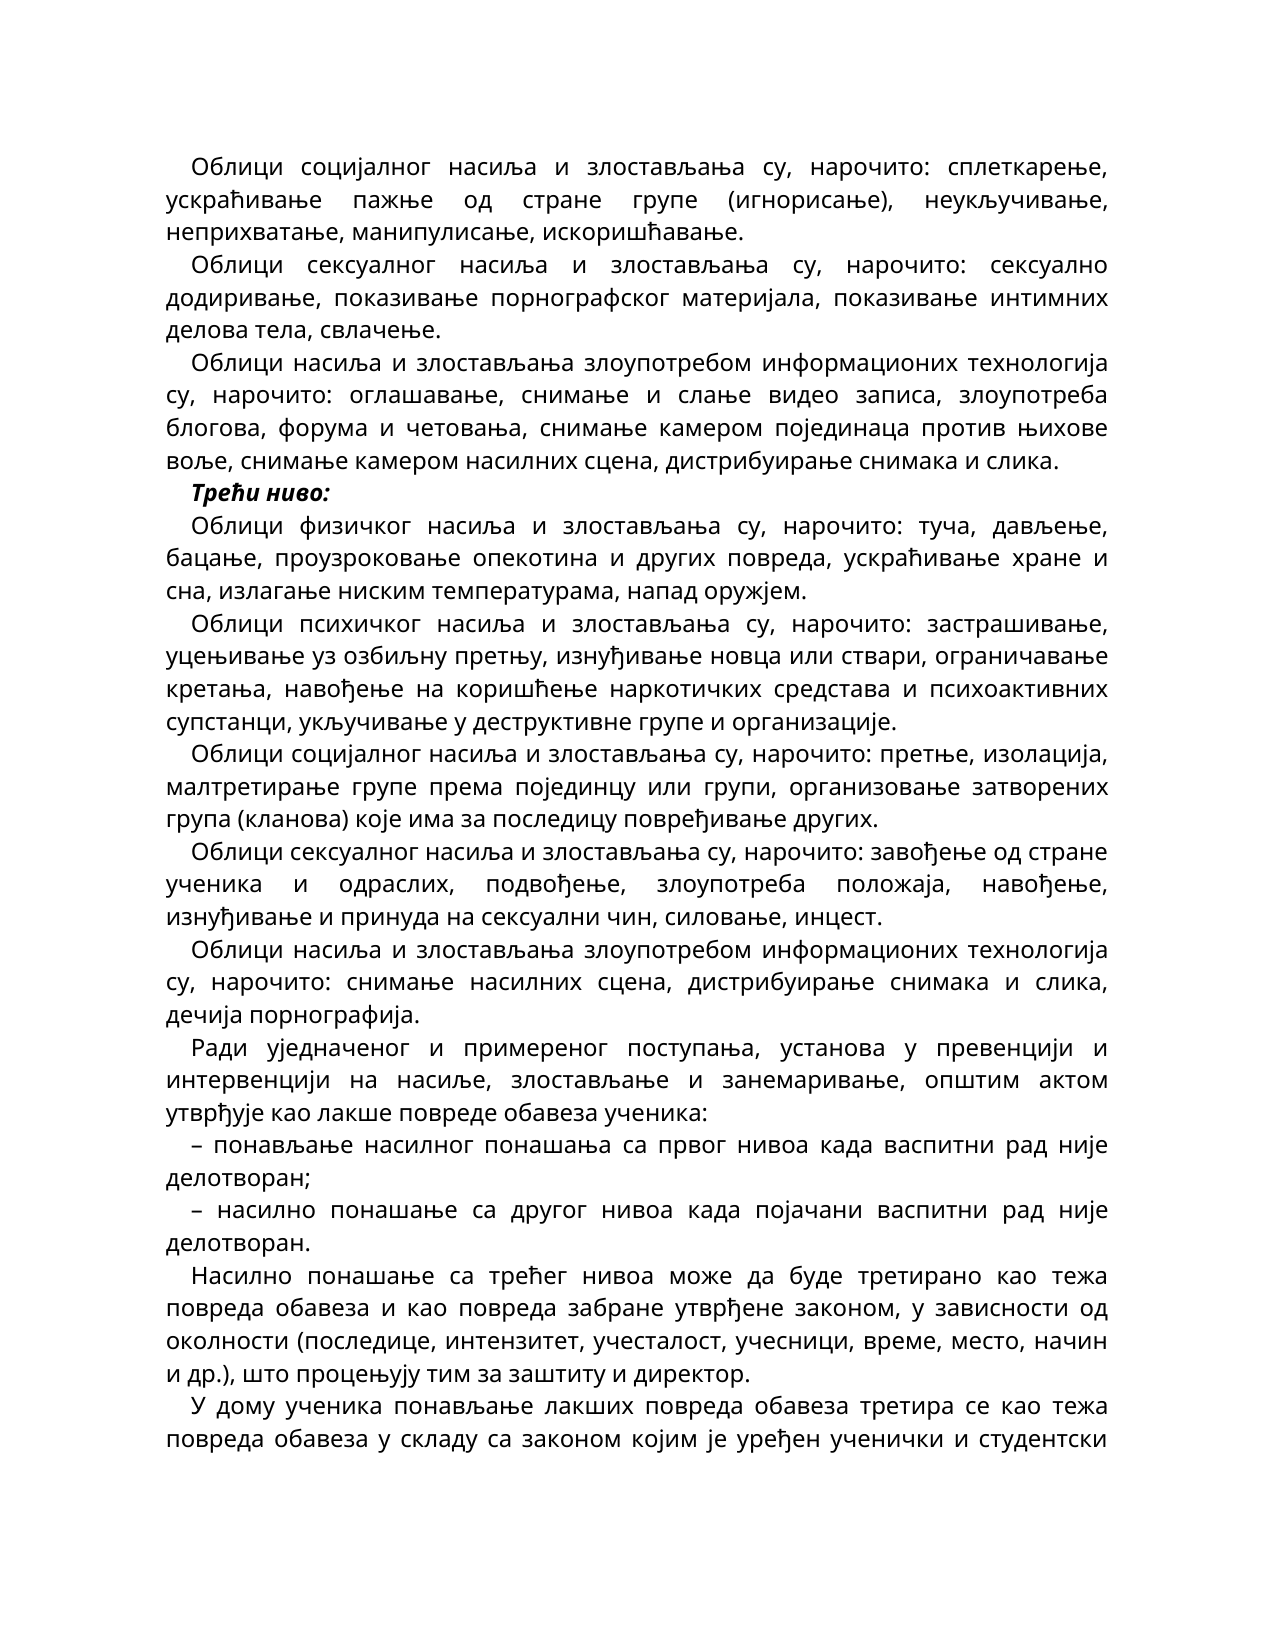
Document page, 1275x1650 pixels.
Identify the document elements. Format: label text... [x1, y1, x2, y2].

text Облици насиља и злостављања злоупотрeбом информационих технологија су, нарочито: снимање насилних сцена, дистрибуирање снимака и слика, дечија порнографија. [166, 932, 1109, 1030]
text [166, 1389, 1109, 1454]
text Трећи ниво: [166, 476, 1109, 509]
text Насилно понашање са трећег нивоа може да буде третирано као тежа повреда обавеза и као повреда забране утврђене законом, у зависности од околности (последице, интензитет, учесталост, учесници, време, место, начин и др.), што процењују тим за заштиту и директор. [166, 1258, 1109, 1389]
text Облици сексуалног насиља и злостављања су, нарочито: сексуално додиривање, показивање порнографског материјала, показивање интимних делова тела, свлачење. [166, 248, 1109, 346]
text Облици психичког насиља и злостављања су, нарочито: застрашивање, уцењивање уз озбиљну претњу, изнуђивање новца или ствари, ограничавање кретања, навођење на коришћење наркотичких средстава и психоактивних супстанци, укључивање у деструктивне групе и организације. [166, 606, 1109, 737]
text Облици сексуалног насиља и злостављања су, нарочито: завођење од стране ученика и одраслих, подвођење, злоупотреба положаја, навођење, изнуђивање и принуда на сексуални чин, силовање, инцест. [166, 835, 1109, 932]
text Ради уједначеног и примереног поступања, установа у превенцији и интервенцији на насиље, злостављање и занемаривање, општим актом утврђује као лакше повреде обавеза ученика: [166, 1030, 1109, 1128]
text Облици социјалног насиља и злостављања су, нарочито: сплеткарење, ускраћивање пажње од стране групе (игнорисање), неукључивање, неприхватање, манипулисање, искоришћавање. [166, 150, 1109, 248]
text Облици насиља и злостављања злоупотребом информационих технологија су, нарочито: оглашавање, снимање и слање видео записа, злоупотреба блогова, форумa и четовања, снимање камером појединаца против њихове воље, снимање камером насилних сцена, дистрибуирање снимака и слика. [166, 346, 1109, 476]
text Облици физичког насиља и злостављања су, нарочито: туча, дављење, бацање, проузроковање опекотина и других повреда, ускраћивање хране и сна, излагање ниским температурама, напад оружјем. [166, 509, 1109, 606]
text – насилно понашање са другог нивоа када појачани васпитни рад није делотворан. [166, 1193, 1109, 1258]
text Облици социјалног насиља и злостављања су, нарочито: претње, изолација, малтретирање групе према појединцу или групи, организовање затворених група (кланова) које има за последицу повређивање других. [166, 737, 1109, 835]
text – понављање насилног понашања са првог нивоа када васпитни рад није делотворан; [166, 1128, 1109, 1193]
